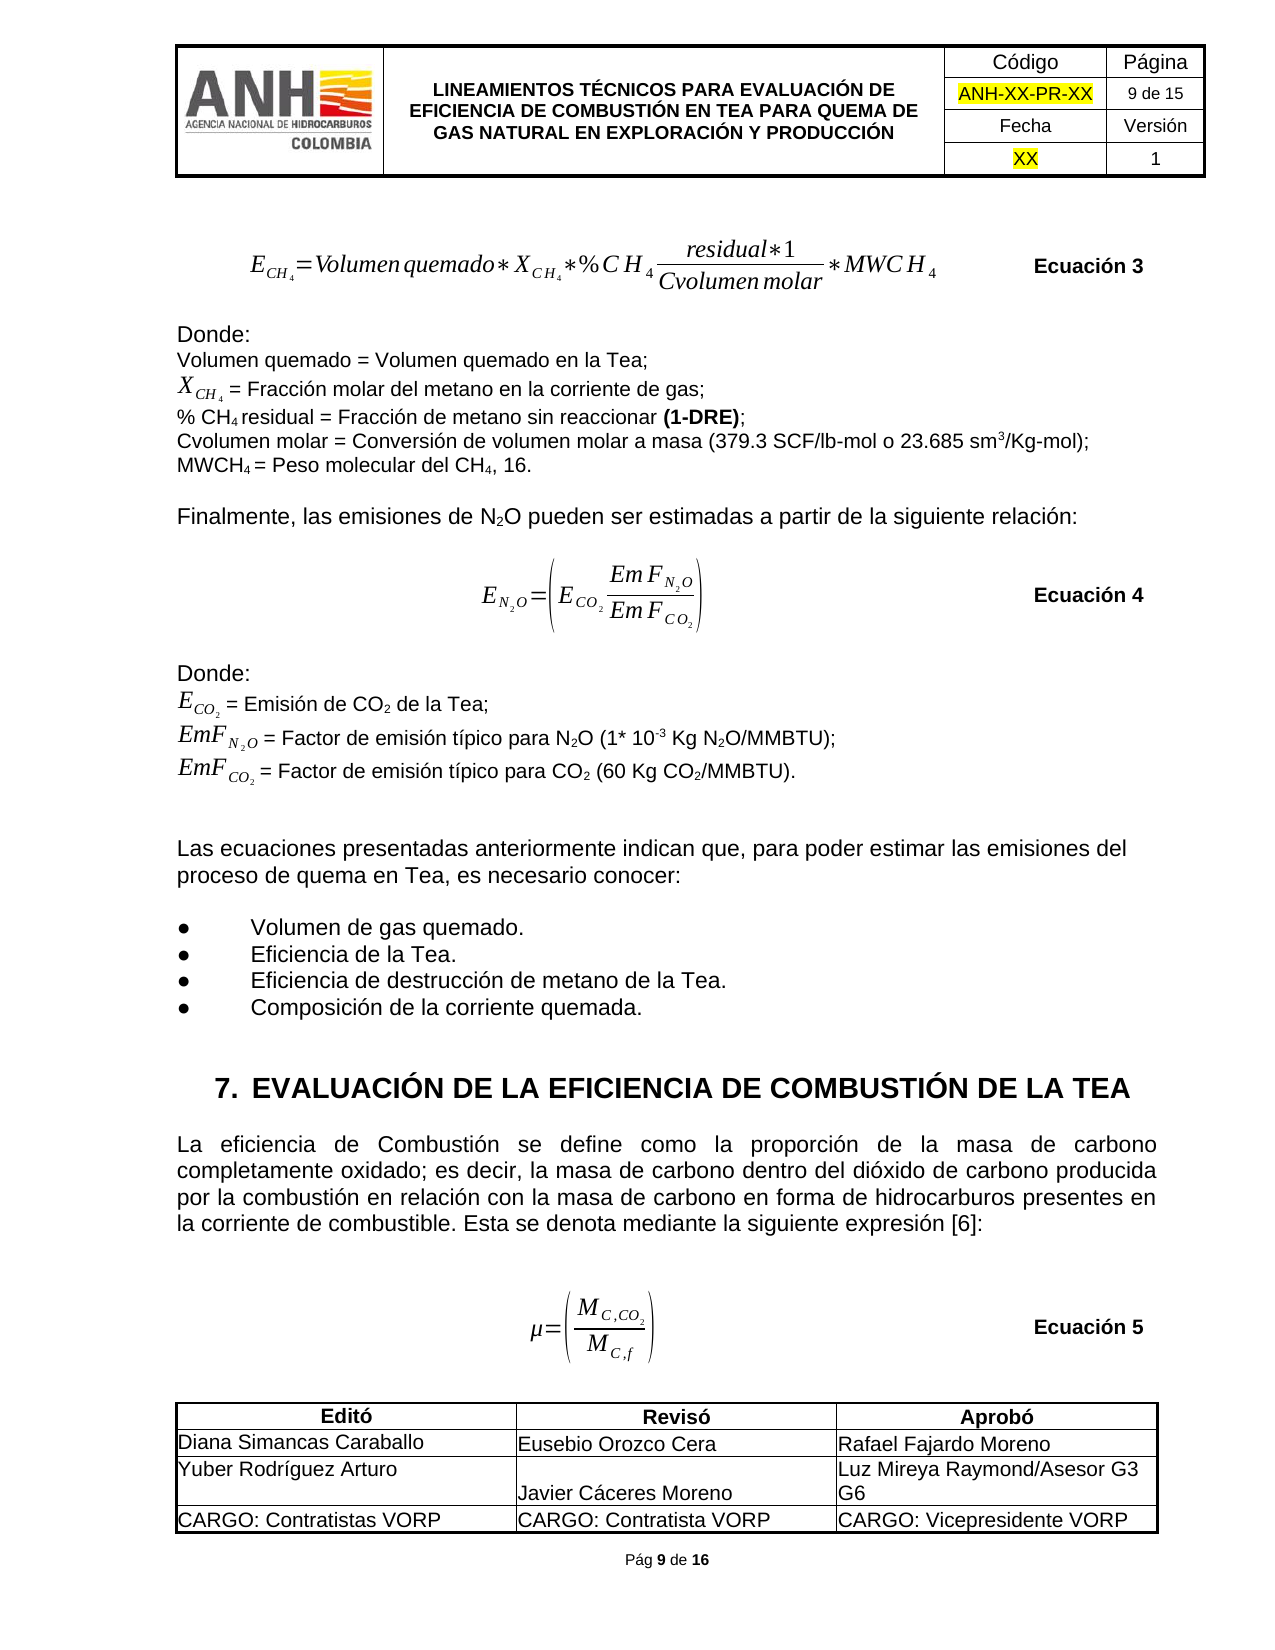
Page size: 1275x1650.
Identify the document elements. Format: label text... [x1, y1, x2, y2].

text Volumen quemado = Volumen quemado en la Tea; [177, 348, 1158, 372]
text ● Composición de la corriente quemada. [177, 993, 1158, 1020]
text = Emisión de CO2 de la Tea; [177, 687, 1158, 720]
text ● Eficiencia de destrucción de metano de la Tea. [177, 967, 1158, 993]
text La eficiencia de Combustión se define como la proporción de la masa de carbono completamente oxidado; es decir, la masa de carbono dentro del dióxido de carbono producida por la combustión en relación con la masa de carbono en forma de hidrocarburos presentes en la corriente de combustible. Esta se denota mediante la siguiente expresión : [177, 1131, 1158, 1236]
picture [183, 64, 375, 153]
text % CH4 residual = Fracción de metano sin reaccionar (1-DRE); [177, 405, 1158, 429]
text = Factor de emisión típico para CO2 (60 Kg CO2/MMBTU). [177, 754, 1158, 787]
text MWCH4 = Peso molecular del CH4, 16. [177, 453, 1158, 477]
text = Factor de emisión típico para N2O (1* 10-3 Kg N2O/MMBTU); [177, 720, 1158, 754]
table_header [177, 1289, 1008, 1365]
text = Fracción molar del metano en la corriente de gas; [177, 372, 1158, 405]
table_header Ecuación 5 [1009, 1289, 1155, 1365]
text Cvolumen molar = Conversión de volumen molar a masa (379.3 SCF/lb-mol o 23.685 sm3/Kg-mol); [177, 429, 1158, 453]
text Las ecuaciones presentadas anteriormente indican que, para poder estimar las emisiones del proceso de quema en Tea, es necesario conocer: [177, 835, 1158, 888]
subtitle EVALUACIÓN DE LA EFICIENCIA DE COMBUSTIÓN DE LA TEA [214, 1071, 1158, 1105]
text Finalmente, las emisiones de N2O pueden ser estimadas a partir de la siguiente relación: [177, 503, 1158, 530]
text ● Eficiencia de la Tea. [177, 941, 1158, 967]
text Donde: [177, 660, 1158, 687]
text ● Volumen de gas quemado. [177, 914, 1158, 941]
table_header [177, 236, 1008, 295]
table_header [177, 556, 1008, 634]
table_header Ecuación 4 [1009, 556, 1155, 634]
text Donde: [177, 321, 1158, 348]
table_header Ecuación 3 [1009, 236, 1155, 295]
